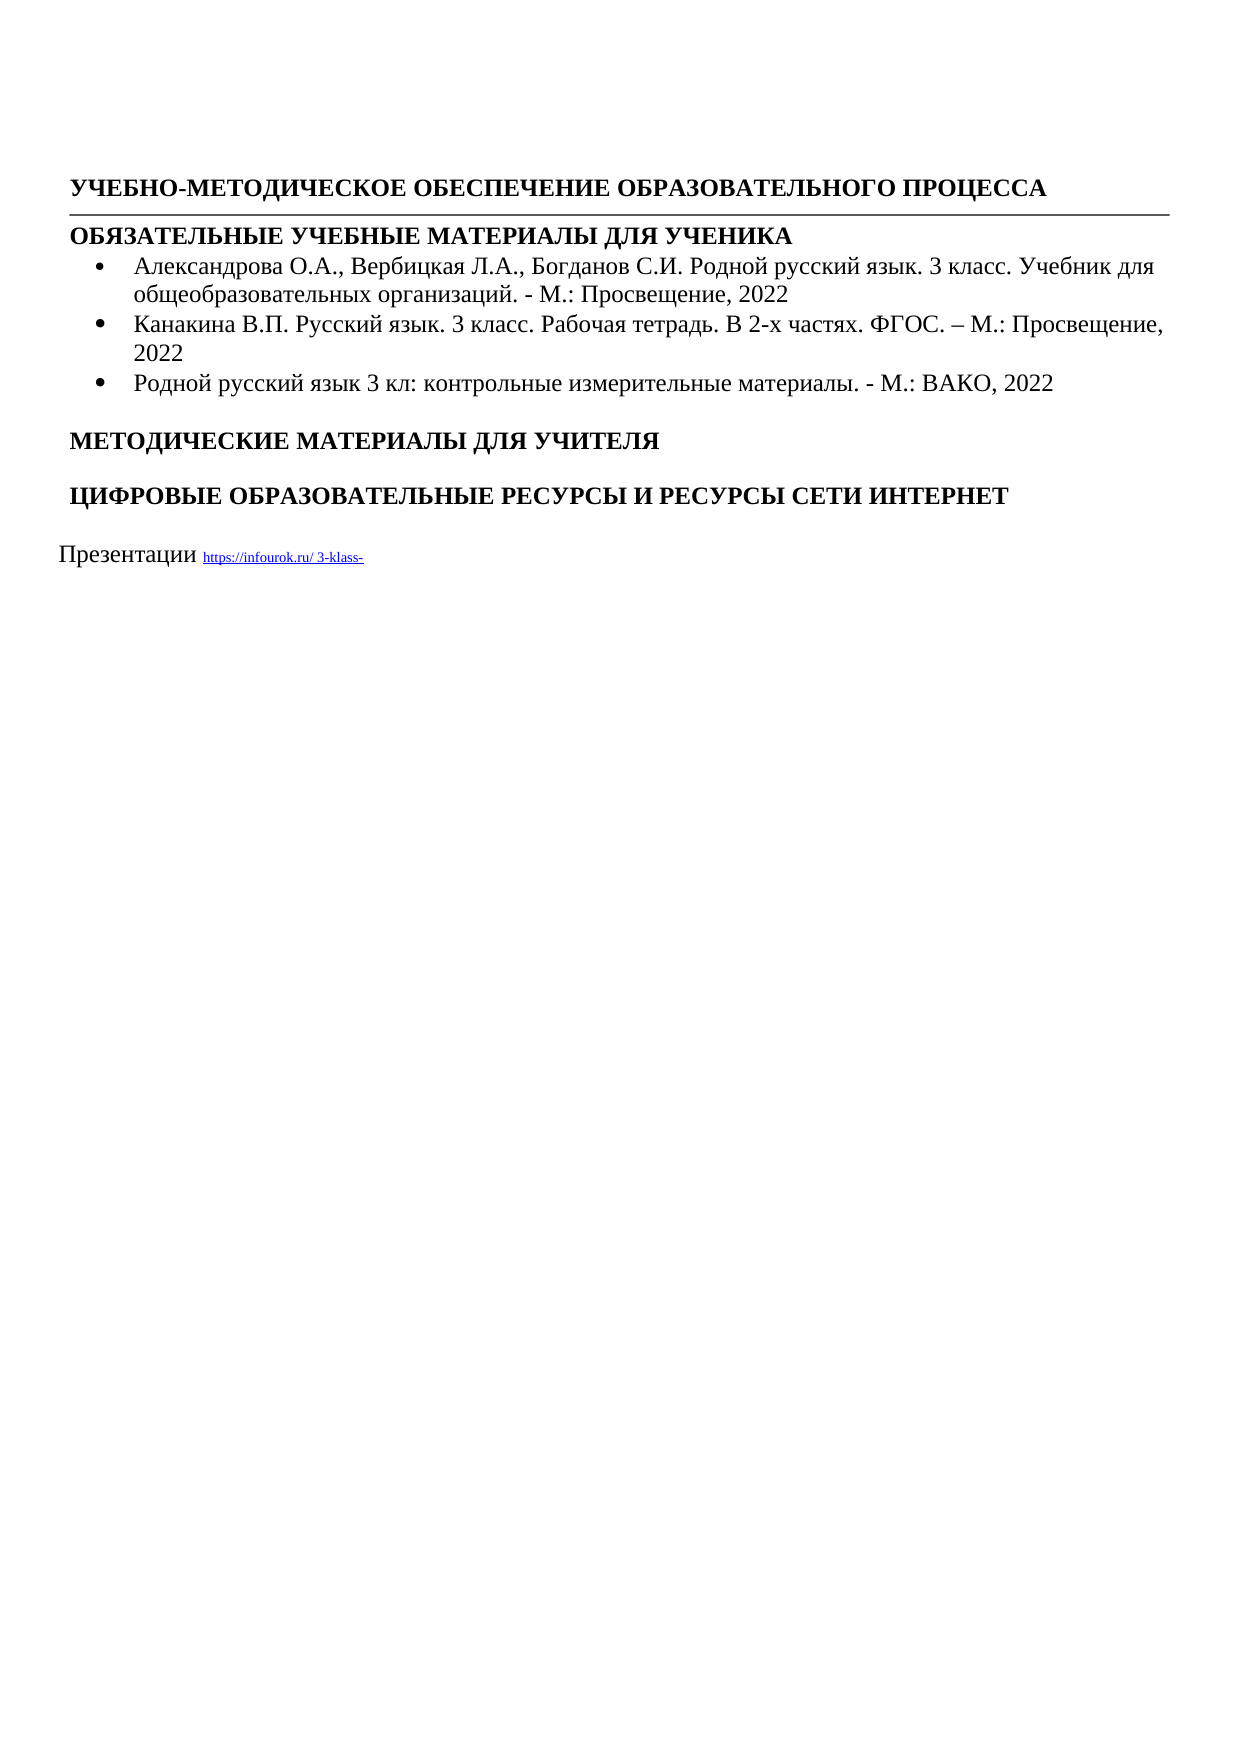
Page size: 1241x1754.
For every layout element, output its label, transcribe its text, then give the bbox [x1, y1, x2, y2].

text УЧЕБНО-МЕТОДИЧЕСКОЕ ОБЕСПЕЧЕНИЕ ОБРАЗОВАТЕЛЬНОГО ПРОЦЕССА [69, 173, 1182, 202]
list Родной русский язык 3 кл: контрольные измерительные материалы. - М.: ВАКО, 2022 [96, 368, 1182, 397]
subtitle МЕТОДИЧЕСКИЕ МАТЕРИАЛЫ ДЛЯ УЧИТЕЛЯ [69, 426, 1182, 455]
text Презентации https://infourok.ru/ 3-klass- [58, 539, 1182, 568]
list Александрова О.А., Вербицкая Л.А., Богданов С.И. Родной русский язык. 3 класс. Учебник для общеобразовательных организаций. - М.: Просвещение, 2022 [96, 251, 1182, 308]
subtitle ОБЯЗАТЕЛЬНЫЕ УЧЕБНЫЕ МАТЕРИАЛЫ ДЛЯ УЧЕНИКА [69, 221, 1182, 250]
text ЦИФРОВЫЕ ОБРАЗОВАТЕЛЬНЫЕ РЕСУРСЫ И РЕСУРСЫ СЕТИ ИНТЕРНЕТ [69, 481, 1182, 510]
list Канакина В.П. Русский язык. 3 класс. Рабочая тетрадь. В 2-х частях. ФГОС. – М.: Просвещение, 2022 [96, 309, 1182, 367]
